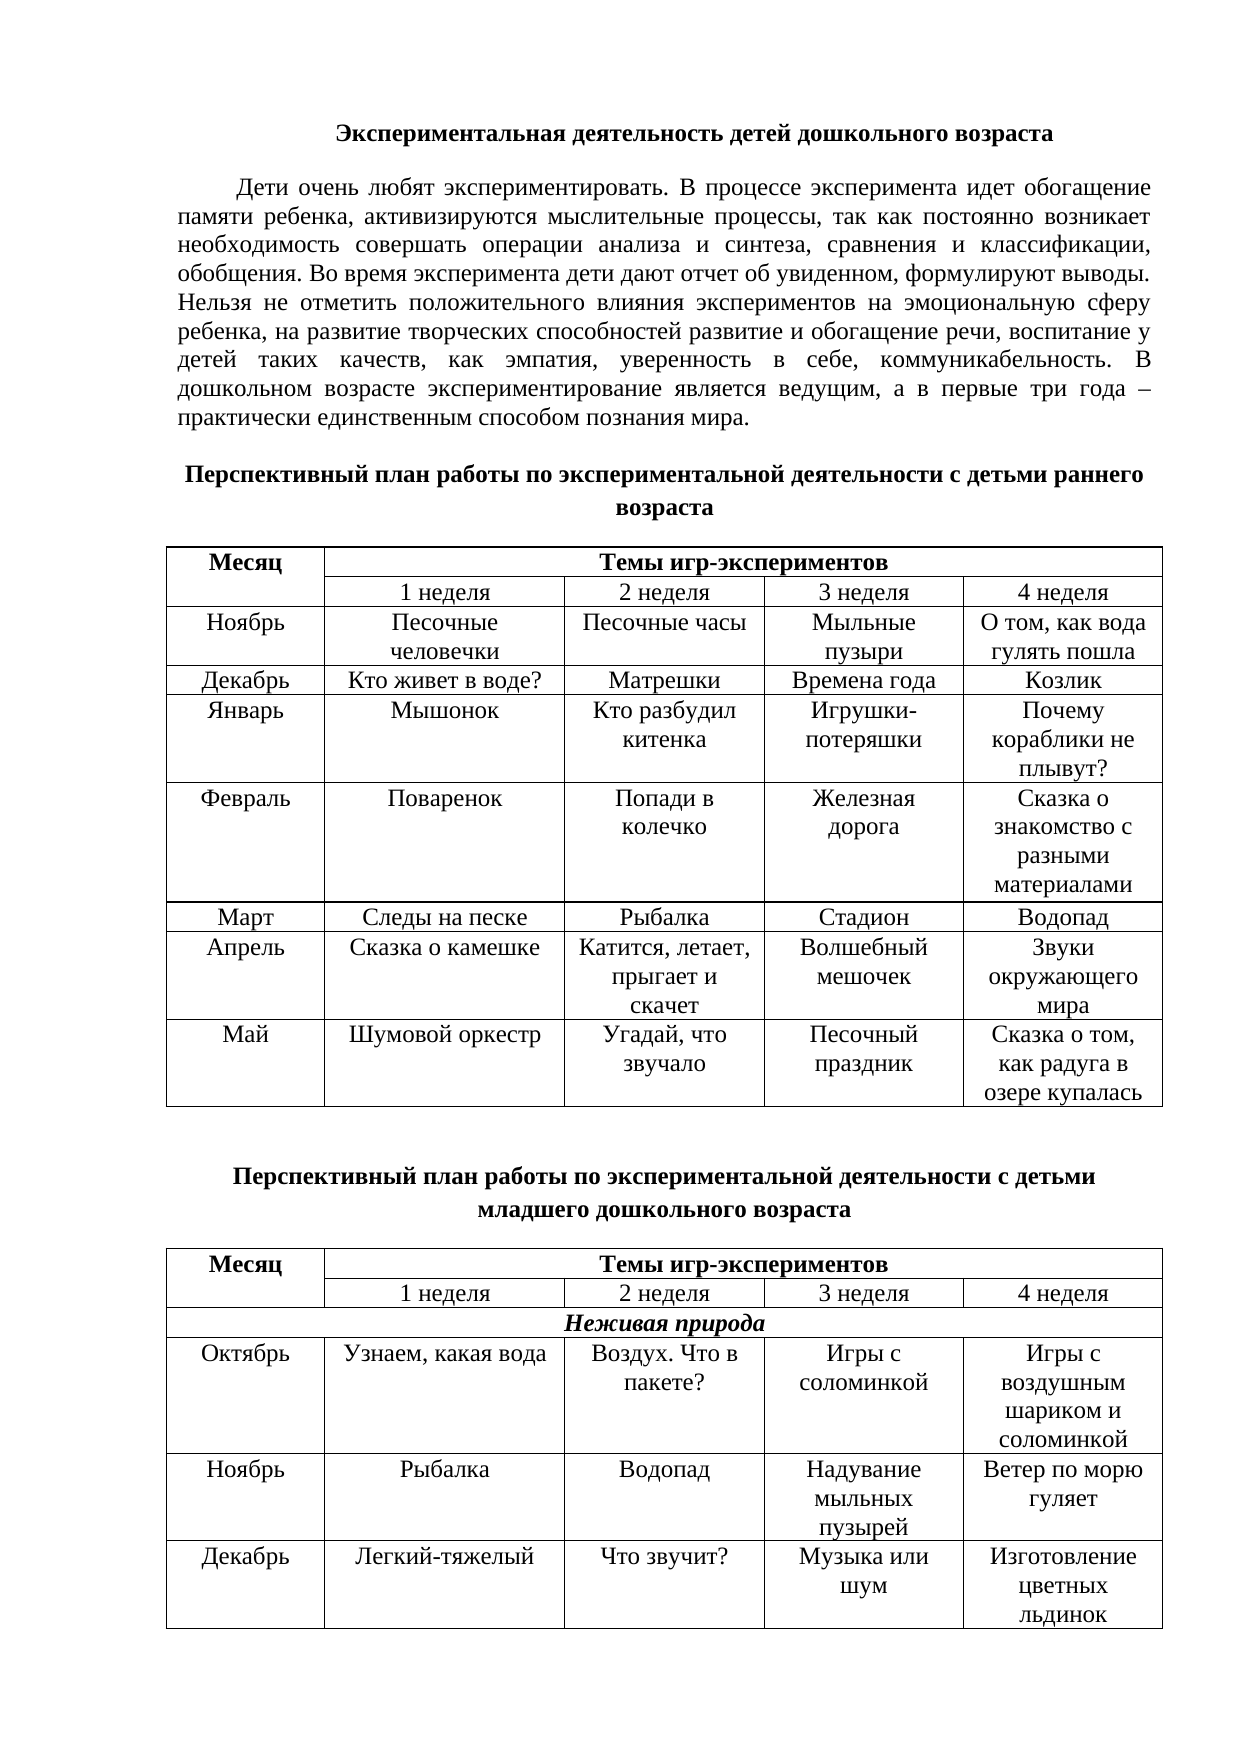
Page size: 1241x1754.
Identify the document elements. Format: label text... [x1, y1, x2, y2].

table_cell Февраль [167, 783, 324, 901]
table_cell Волшебный мешочек [765, 932, 963, 1018]
table_cell Апрель [167, 932, 324, 1018]
table_cell Изготовление цветных льдинок [964, 1541, 1162, 1628]
table_cell Следы на песке [325, 903, 564, 931]
text Экспериментальная деятельность детей дошкольного возраста [177, 118, 1152, 147]
table_cell Водопад [964, 903, 1162, 931]
table_header Месяц [167, 548, 324, 606]
table_cell 1 неделя [325, 1279, 564, 1307]
table_cell Ноябрь [167, 607, 324, 664]
table_cell 2 неделя [565, 1279, 764, 1307]
table_cell Январь [167, 695, 324, 782]
table_cell 2 неделя [565, 577, 764, 606]
table_cell Ветер по морю гуляет [964, 1454, 1162, 1540]
table_cell Козлик [964, 666, 1162, 694]
table_cell Игрушки-потеряшки [765, 695, 963, 782]
table_cell 4 неделя [964, 1279, 1162, 1307]
table_cell 4 неделя [964, 577, 1162, 606]
table_cell Рыбалка [325, 1454, 564, 1540]
table_cell Октябрь [167, 1338, 324, 1453]
table_cell 3 неделя [765, 577, 963, 606]
table_cell Март [167, 903, 324, 931]
table_cell Кто разбудил китенка [565, 695, 764, 782]
table_cell Легкий-тяжелый [325, 1541, 564, 1628]
table_cell Игры с соломинкой [765, 1338, 963, 1453]
table_cell Мышонок [325, 695, 564, 782]
table_cell 1 неделя [325, 577, 564, 606]
table_cell Сказка о том, как радуга в озере купалась [964, 1020, 1162, 1106]
table_cell Почему кораблики не плывут? [964, 695, 1162, 782]
table_cell Водопад [565, 1454, 764, 1540]
table_cell Игры с воздушным шариком и соломинкой [964, 1338, 1162, 1453]
table_cell Времена года [765, 666, 963, 694]
table_cell Ноябрь [167, 1454, 324, 1540]
table_cell Шумовой оркестр [325, 1020, 564, 1106]
table_cell Надувание мыльных пузырей [765, 1454, 963, 1540]
table_cell Звуки окружающего мира [964, 932, 1162, 1018]
table_cell 3 неделя [765, 1279, 963, 1307]
text Перспективный план работы по экспериментальной деятельности с детьми младшего дошкольного возраста [177, 1161, 1152, 1222]
table_cell Стадион [765, 903, 963, 931]
table_cell Узнаем, какая вода [325, 1338, 564, 1453]
table_cell Май [167, 1020, 324, 1106]
table_cell Кто живет в воде? [325, 666, 564, 694]
table_cell Железная дорога [765, 783, 963, 901]
table_cell Песочные часы [565, 607, 764, 664]
table_header Темы игр-экспериментов [325, 1249, 1162, 1277]
table_cell Рыбалка [565, 903, 764, 931]
table_cell Попади в колечко [565, 783, 764, 901]
table_cell Музыка или шум [765, 1541, 963, 1628]
table_cell Матрешки [565, 666, 764, 694]
table_cell Что звучит? [565, 1541, 764, 1628]
table_cell О том, как вода гулять пошла [964, 607, 1162, 664]
table_cell Сказка о камешке [325, 932, 564, 1018]
table_cell Поваренок [325, 783, 564, 901]
table_cell Мыльные пузыри [765, 607, 963, 664]
table_cell Угадай, что звучало [565, 1020, 764, 1106]
table_cell Песочные человечки [325, 607, 564, 664]
table_cell Декабрь [167, 666, 324, 694]
table_cell Катится, летает, прыгает и скачет [565, 932, 764, 1018]
text Дети очень любят экспериментировать. В процессе эксперимента идет обогащение памяти ребенка, активизируются мыслительные процессы, так как постоянно возникает необходимость совершать операции анализа и синтеза, сравнения и классификации, обобщения. Во время эксперимента дети дают отчет об увиденном, формулируют выводы. Нельзя не отметить положительного влияния экспериментов на эмоциональную сферу ребенка, на развитие творческих способностей развитие и обогащение речи, воспитание у детей таких качеств, как эмпатия, уверенность в себе, коммуникабельность. В дошкольном возрасте экспериментирование является ведущим, а в первые три года – практически единственным способом познания мира. [177, 172, 1152, 431]
table_cell Сказка о знакомство с разными материалами [964, 783, 1162, 901]
table_cell Воздух. Что в пакете? [565, 1338, 764, 1453]
table_header Темы игр-экспериментов [325, 548, 1162, 576]
table_header Месяц [167, 1249, 324, 1307]
text Перспективный план работы по экспериментальной деятельности с детьми раннего возраста [177, 459, 1152, 521]
table_cell Декабрь [167, 1541, 324, 1628]
table_cell Песочный праздник [765, 1020, 963, 1106]
table_cell Неживая природа [167, 1308, 1162, 1337]
